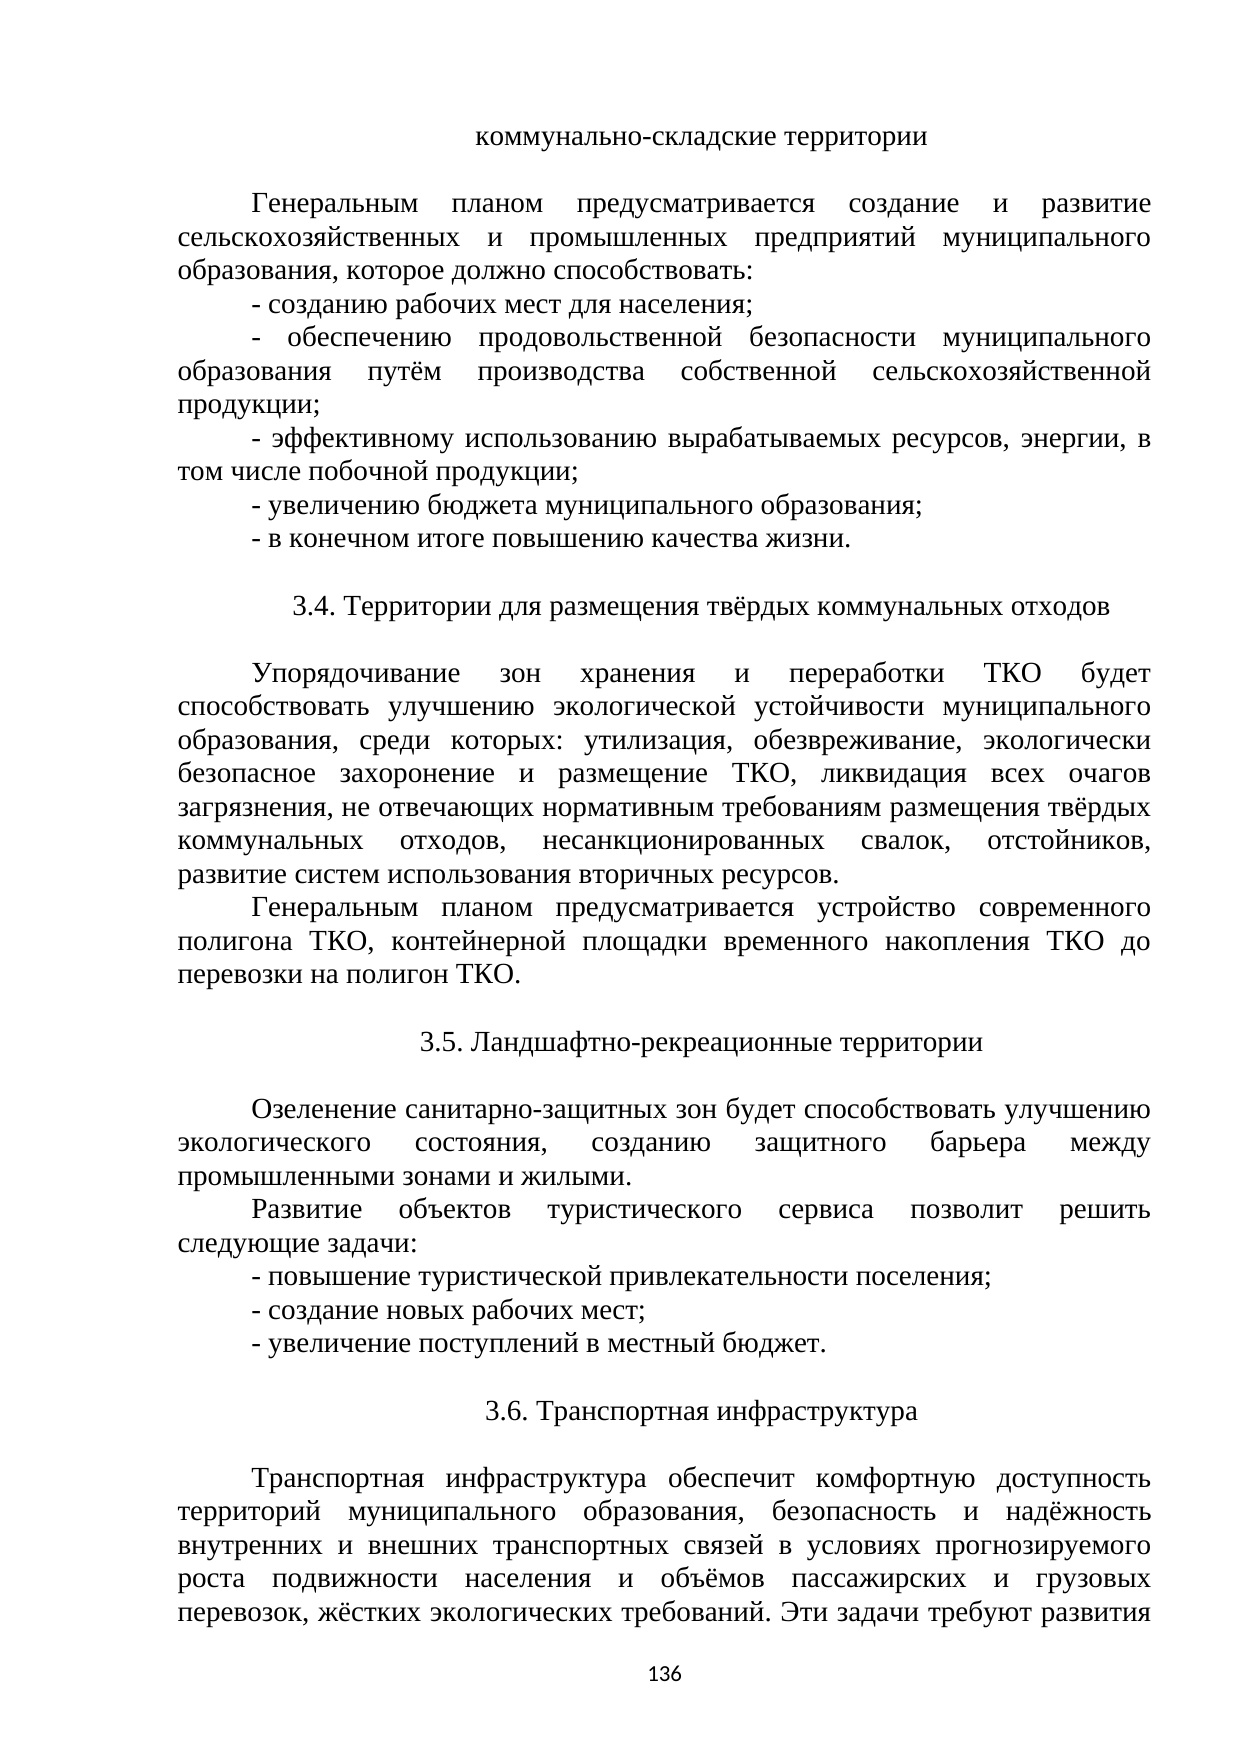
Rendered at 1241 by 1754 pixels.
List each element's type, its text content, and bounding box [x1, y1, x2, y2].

text 3.5. Ландшафтно-рекреационные территории [177, 1024, 1152, 1057]
text 3.6. Транспортная инфраструктура [177, 1393, 1152, 1426]
text Генеральным планом предусматривается создание и развитие сельскохозяйственных и промышленных предприятий муниципального образования, которое должно способствовать: [177, 185, 1152, 286]
text - созданию рабочих мест для населения; [177, 286, 1152, 319]
text Развитие объектов туристического сервиса позволит решить следующие задачи: [177, 1191, 1152, 1258]
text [177, 1460, 1152, 1627]
text - в конечном итоге повышению качества жизни. [177, 521, 1152, 554]
text Упорядочивание зон хранения и переработки ТКО будет способствовать улучшению экологической устойчивости муниципального образования, среди которых: утилизация, обезвреживание, экологически безопасное захоронение и размещение ТКО, ликвидация всех очагов загрязнения, не отвечающих нормативным требованиям размещения твёрдых коммунальных отходов, несанкционированных свалок, отстойников, развитие систем использования вторичных ресурсов. [177, 655, 1152, 889]
text - увеличение поступлений в местный бюджет. [177, 1326, 1152, 1359]
text - создание новых рабочих мест; [177, 1292, 1152, 1326]
text - обеспечению продовольственной безопасности муниципального образования путём производства собственной сельскохозяйственной продукции; [177, 319, 1152, 420]
text 3.4. Территории для размещения твёрдых коммунальных отходов [177, 588, 1152, 621]
text - повышение туристической привлекательности поселения; [177, 1258, 1152, 1292]
text Озеленение санитарно-защитных зон будет способствовать улучшению экологического состояния, созданию защитного барьера между промышленными зонами и жилыми. [177, 1091, 1152, 1191]
text коммунально-складские территории [177, 118, 1152, 152]
text - увеличению бюджета муниципального образования; [177, 487, 1152, 521]
text - эффективному использованию вырабатываемых ресурсов, энергии, в том числе побочной продукции; [177, 420, 1152, 487]
text Генеральным планом предусматривается устройство современного полигона ТКО, контейнерной площадки временного накопления ТКО до перевозки на полигон ТКО. [177, 889, 1152, 990]
